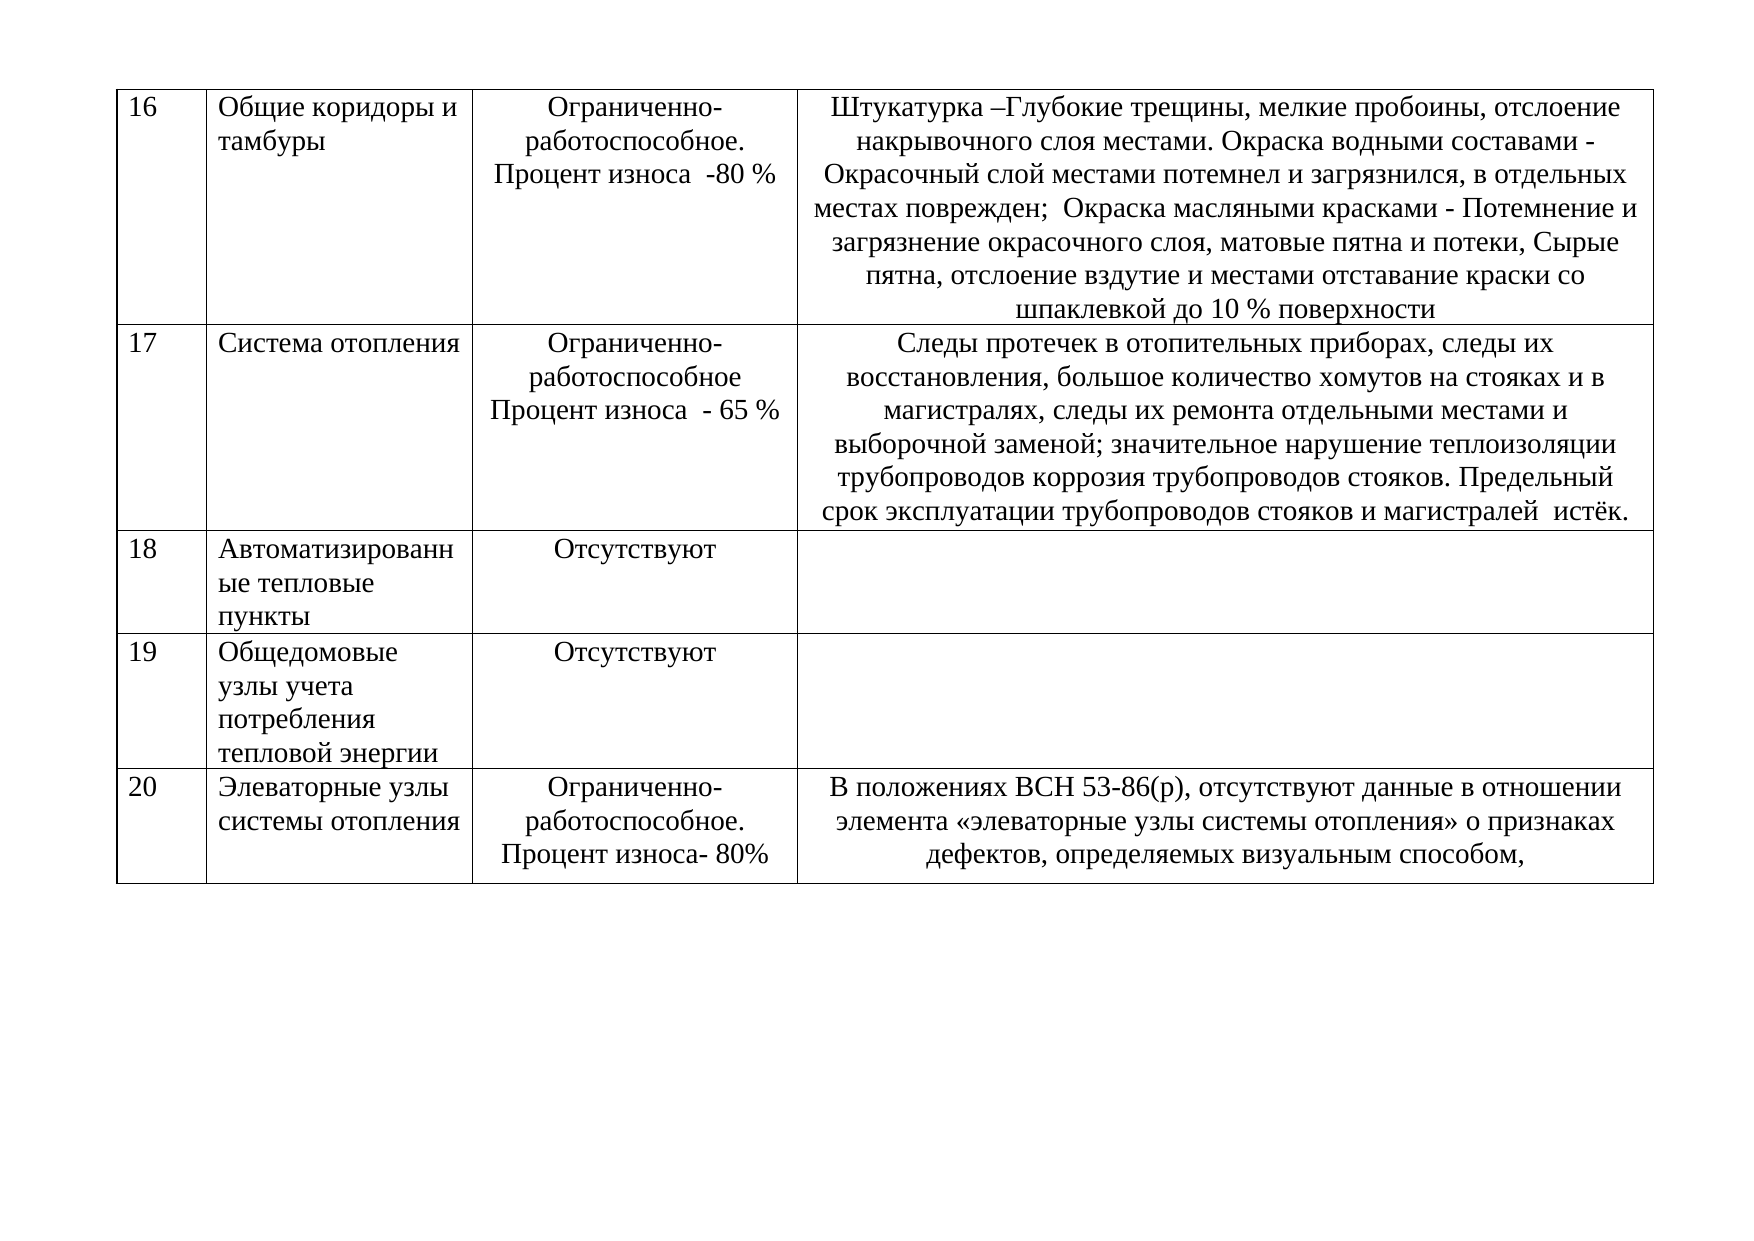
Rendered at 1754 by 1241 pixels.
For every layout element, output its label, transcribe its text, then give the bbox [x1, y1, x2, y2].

table_cell Автоматизированные тепловые пункты [207, 531, 472, 633]
table_cell 16 [118, 90, 206, 324]
table_cell [798, 531, 1653, 633]
table_cell Штукатурка –Глубокие трещины, мелкие пробоины, отслоение накрывочного слоя местами. Окраска водными составами - Окрасочный слой местами потемнел и загрязнился, в отдельных местах поврежден; Окраска масляными красками - Потемнение и загрязнение окрасочного слоя, матовые пятна и потеки, Сырые пятна, отслоение вздутие и местами отставание краски со шпаклевкой до 10 % поверхности [798, 90, 1653, 324]
table_cell 20 [118, 769, 206, 883]
table_cell Ограниченно-работоспособное. Процент износа -80 % [473, 90, 797, 324]
table_cell Ограниченно-работоспособное. Процент износа- 80% [473, 769, 797, 883]
table_cell [798, 634, 1653, 768]
table_cell Элеваторные узлы системы отопления [207, 769, 472, 883]
table_cell 18 [118, 531, 206, 633]
table_cell 19 [118, 634, 206, 768]
table_cell Ограниченно-работоспособное Процент износа - 65 % [473, 325, 797, 530]
table_cell Общедомовые узлы учета потребления тепловой энергии [207, 634, 472, 768]
table_cell Следы протечек в отопительных приборах, следы их восстановления, большое количество хомутов на стояках и в магистралях, следы их ремонта отдельными местами и выборочной заменой; значительное нарушение теплоизоляции трубопроводов коррозия трубопроводов стояков. Предельный срок эксплуатации трубопроводов стояков и магистралей истёк. [798, 325, 1653, 530]
table_cell Отсутствуют [473, 634, 797, 768]
table_cell Отсутствуют [473, 531, 797, 633]
table_cell В положениях ВСН 53-86(р), отсутствуют данные в отношении элемента «элеваторные узлы системы отопления» о признаках дефектов, определяемых визуальным способом, [798, 769, 1653, 883]
table_cell Система отопления [207, 325, 472, 530]
table_cell Общие коридоры и тамбуры [207, 90, 472, 324]
table_cell 17 [118, 325, 206, 530]
